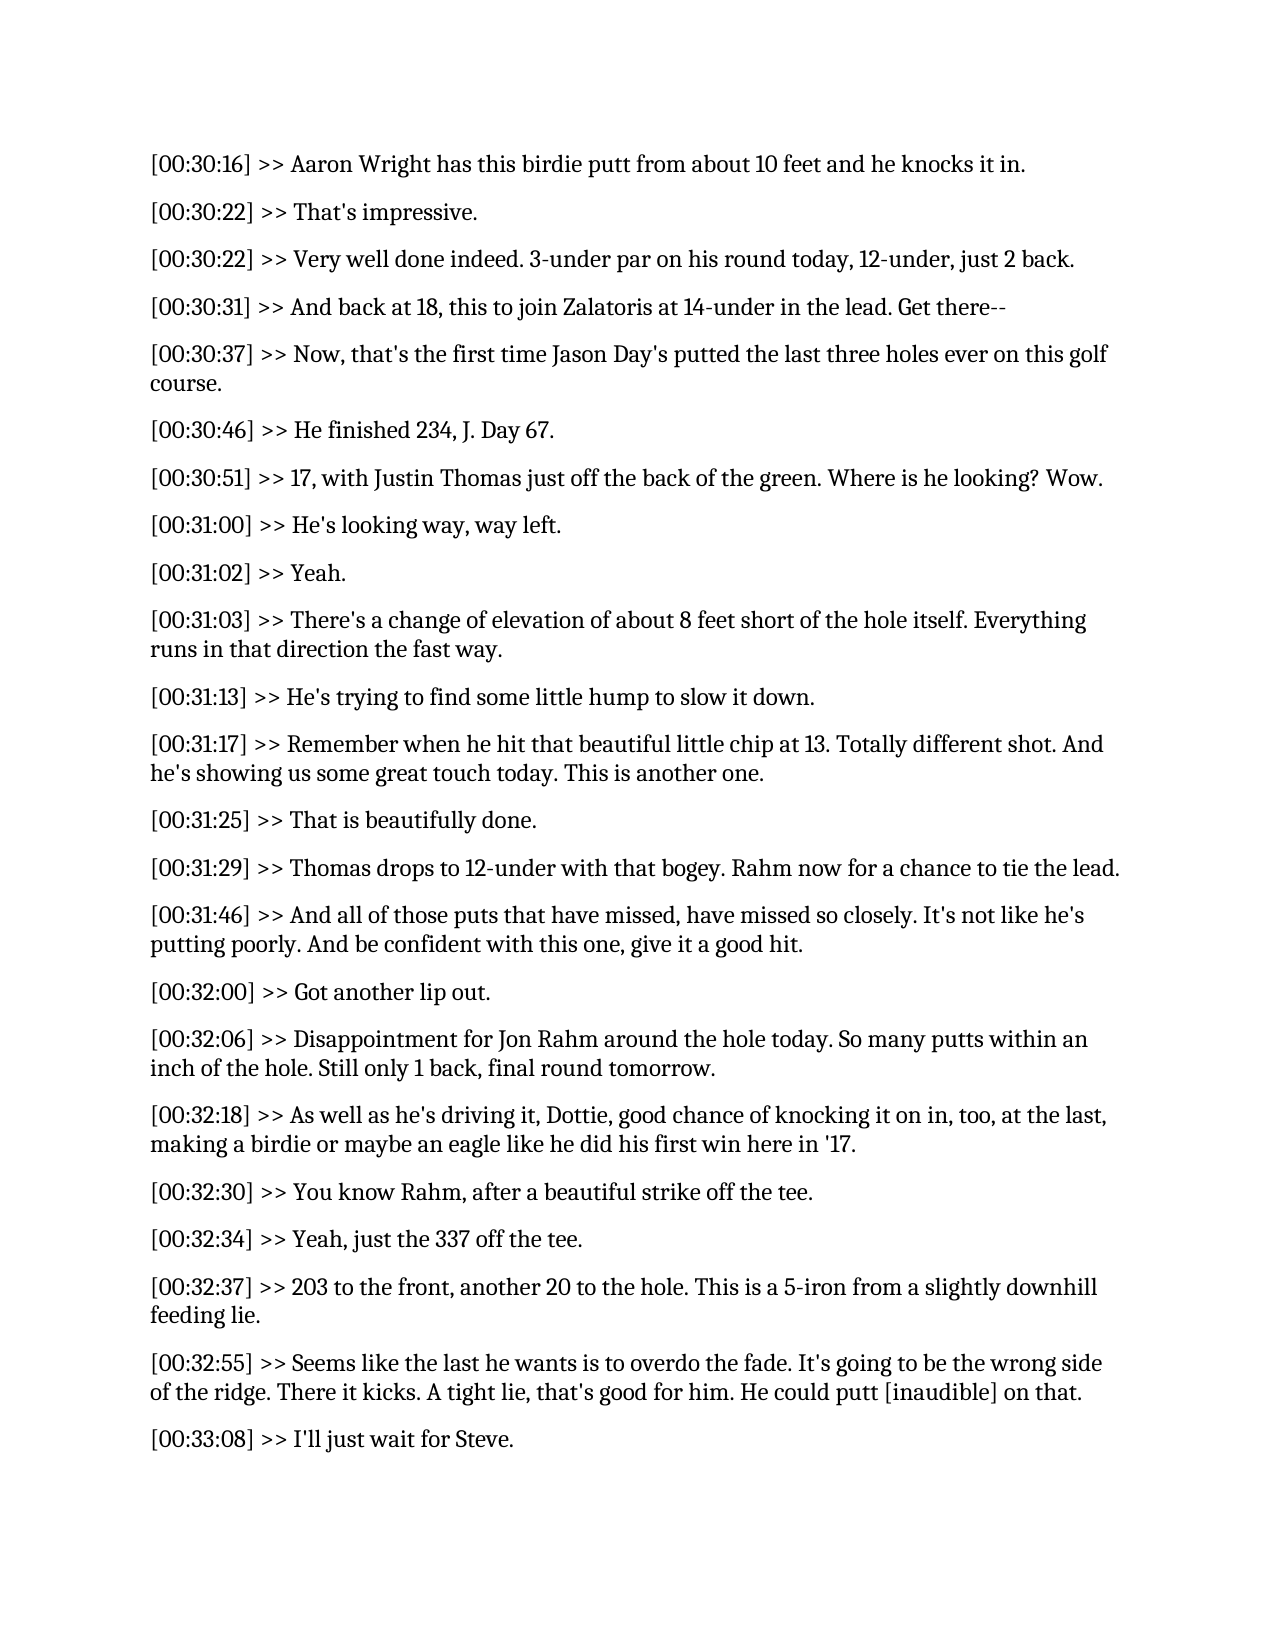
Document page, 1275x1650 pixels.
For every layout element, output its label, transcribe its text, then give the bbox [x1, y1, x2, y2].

text [00:30:51] >> 17, with Justin Thomas just off the back of the green. Where is he looking? Wow. [150, 464, 1125, 492]
text [00:32:18] >> As well as he's driving it, Dottie, good chance of knocking it on in, too, at the last, making a birdie or maybe an eagle like he did his first win here in '17. [150, 1101, 1125, 1159]
text [00:32:00] >> Got another lip out. [150, 977, 1125, 1006]
text [00:31:13] >> He's trying to find some little hump to slow it down. [150, 682, 1125, 711]
text [00:30:22] >> That's impressive. [150, 197, 1125, 226]
text [00:30:37] >> Now, that's the first time Jason Day's putted the last three holes ever on this golf course. [150, 340, 1125, 397]
text [00:32:37] >> 203 to the front, another 20 to the hole. This is a 5-iron from a slightly downhill feeding lie. [150, 1272, 1125, 1330]
text [00:31:03] >> There's a change of elevation of about 8 feet short of the hole itself. Everything runs in that direction the fast way. [150, 606, 1125, 664]
text [00:33:08] >> I'll just wait for Steve. [150, 1425, 1125, 1454]
text [00:32:30] >> You know Rahm, after a beautiful strike off the tee. [150, 1177, 1125, 1206]
text [00:30:22] >> Very well done indeed. 3-under par on his round today, 12-under, just 2 back. [150, 245, 1125, 274]
text [00:31:46] >> And all of those puts that have missed, have missed so closely. It's not like he's putting poorly. And be confident with this one, give it a good hit. [150, 901, 1125, 959]
text [00:31:02] >> Yeah. [150, 559, 1125, 587]
text [00:30:31] >> And back at 18, this to join Zalatoris at 14-under in the lead. Get there-- [150, 292, 1125, 321]
text [00:30:46] >> He finished 234, J. Day 67. [150, 416, 1125, 445]
text [00:31:00] >> He's looking way, way left. [150, 511, 1125, 540]
text [00:32:55] >> Seems like the last he wants is to overdo the fade. It's going to be the wrong side of the ridge. There it kicks. A tight lie, that's good for him. He could putt [inaudible] on that. [150, 1349, 1125, 1406]
text [00:32:34] >> Yeah, just the 337 off the tee. [150, 1225, 1125, 1254]
text [00:32:06] >> Disappointment for Jon Rahm around the hole today. So many putts within an inch of the hole. Still only 1 back, final round tomorrow. [150, 1025, 1125, 1082]
text [00:31:25] >> That is beautifully done. [150, 806, 1125, 835]
text [00:31:17] >> Remember when he hit that beautiful little chip at 13. Totally different shot. And he's showing us some great touch today. This is another one. [150, 730, 1125, 787]
text [00:31:29] >> Thomas drops to 12-under with that bogey. Rahm now for a chance to tie the lead. [150, 854, 1125, 882]
text [00:30:16] >> Aaron Wright has this birdie putt from about 10 feet and he knocks it in. [150, 150, 1125, 179]
